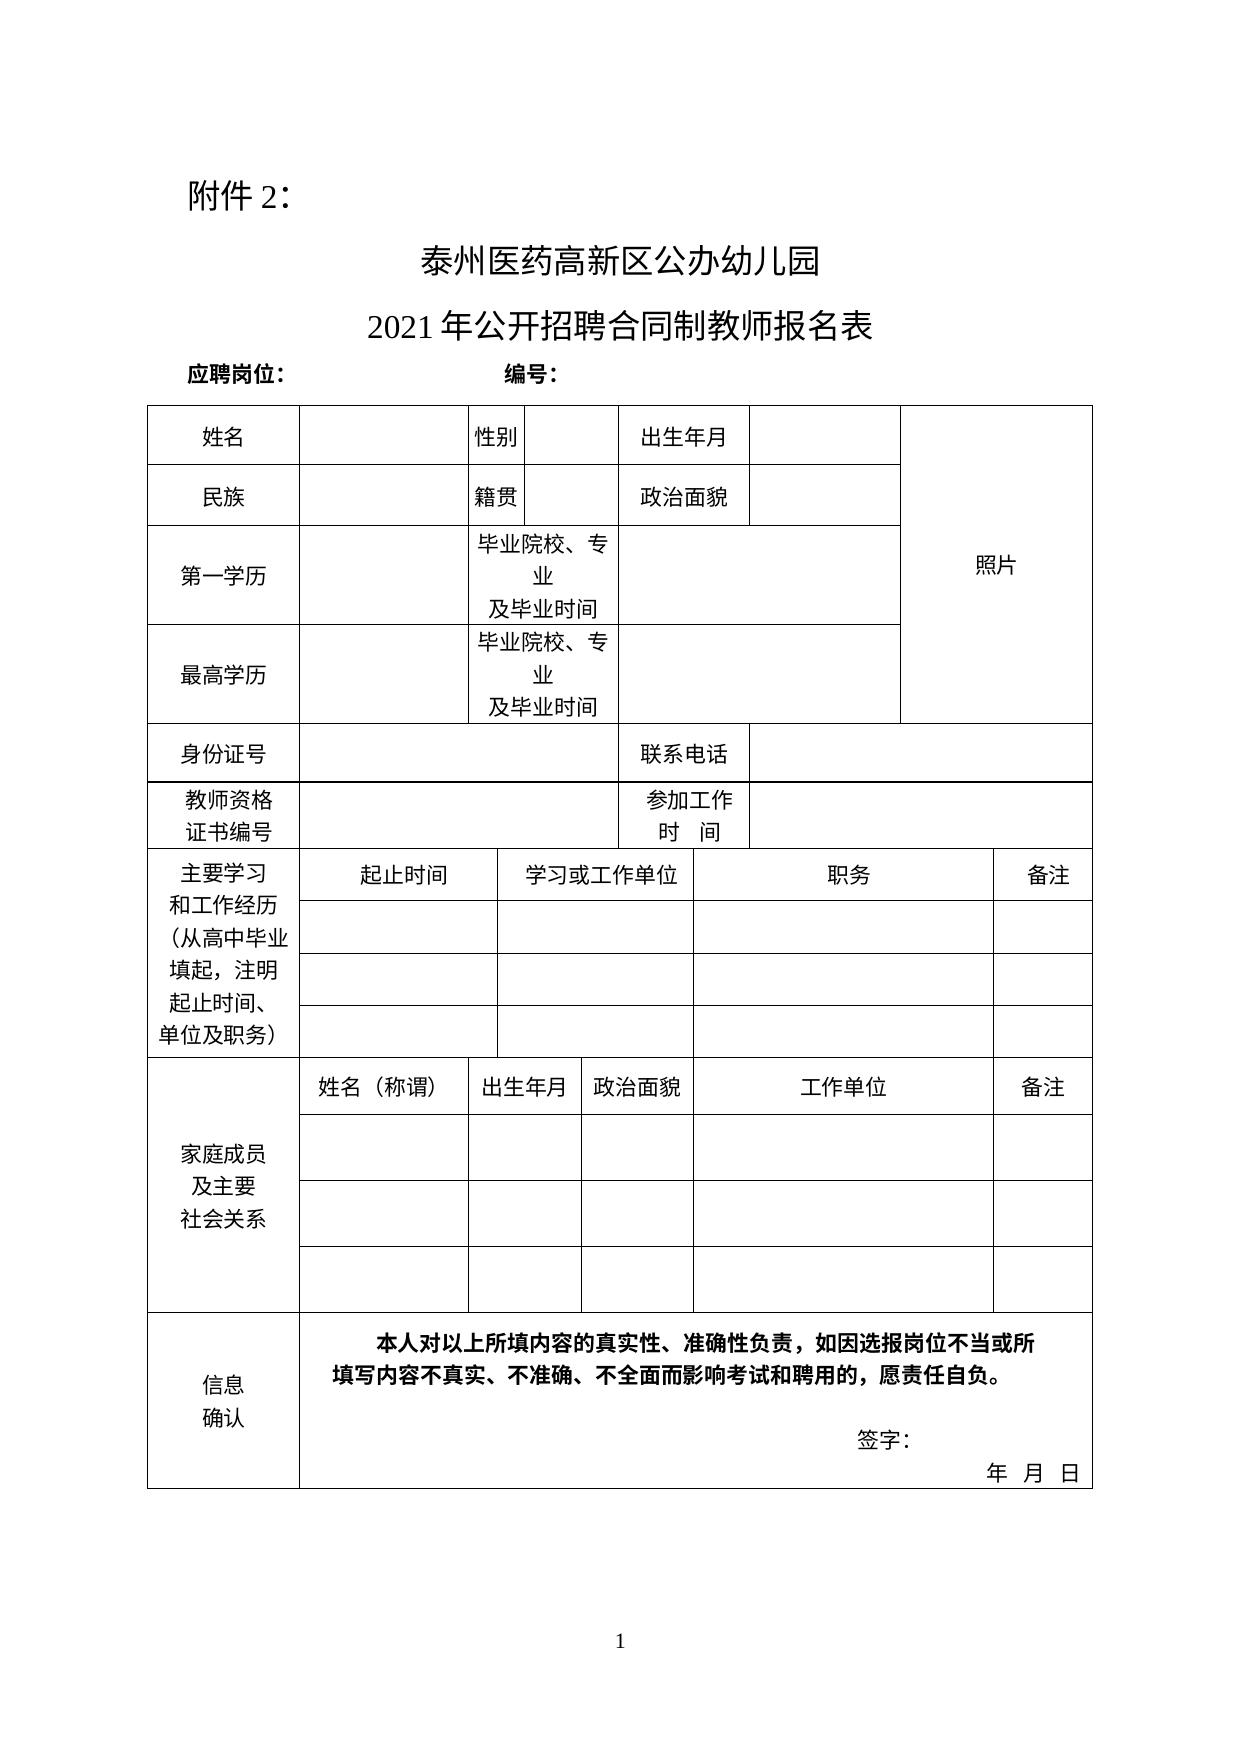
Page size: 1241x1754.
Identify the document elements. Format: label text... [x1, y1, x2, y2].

table_cell [694, 1247, 993, 1312]
table_cell [300, 625, 468, 722]
table_cell [300, 1181, 468, 1246]
table_cell [750, 783, 1092, 847]
table_cell [525, 465, 618, 525]
table_cell [582, 1115, 693, 1179]
table_cell 姓名（称谓） [300, 1058, 468, 1113]
table_header [525, 406, 618, 464]
table_cell [469, 1181, 581, 1246]
table_cell [300, 954, 497, 1005]
table_cell [469, 1115, 581, 1179]
table_cell 政治面貌 [619, 465, 749, 525]
table_cell 起止时间 [300, 849, 497, 900]
table_cell 民族 [148, 465, 299, 525]
table_cell [469, 1247, 581, 1312]
table_cell [582, 1181, 693, 1246]
table_cell [694, 1181, 993, 1246]
table_cell 身份证号 [148, 724, 299, 781]
table_cell [300, 724, 618, 781]
table_cell [300, 1247, 468, 1312]
table_cell 备注 [994, 849, 1092, 900]
table_header 出生年月 [619, 406, 749, 464]
table_cell [994, 1115, 1092, 1179]
table_cell 学习或工作单位 [498, 849, 693, 900]
text 附件2： [187, 162, 1053, 227]
table_cell [300, 465, 468, 525]
table_cell [619, 625, 900, 722]
table_cell 教师资格 证书编号 [148, 783, 299, 847]
table_cell [750, 465, 900, 525]
table_cell [619, 526, 900, 624]
table_cell [498, 901, 693, 953]
text 应聘岗位： 编号： [187, 357, 1050, 389]
table_cell [300, 783, 618, 847]
table_cell [994, 1181, 1092, 1246]
table_cell 工作单位 [694, 1058, 993, 1113]
table_cell [498, 954, 693, 1005]
table_cell 政治面貌 [582, 1058, 693, 1113]
table_cell [694, 954, 993, 1005]
table_cell [694, 1006, 993, 1057]
table_cell [750, 724, 1092, 781]
table_cell [300, 1115, 468, 1179]
text 2021年公开招聘合同制教师报名表 [187, 292, 1053, 357]
table_cell 职务 [694, 849, 993, 900]
table_cell 备注 [994, 1058, 1092, 1113]
table_cell [694, 901, 993, 953]
table_cell 主要学习 和工作经历 （从高中毕业 填起，注明 起止时间、 单位及职务） [148, 849, 299, 1057]
table_cell 联系电话 [619, 724, 749, 781]
table_cell 毕业院校、专业 及毕业时间 [469, 625, 618, 722]
table_cell 家庭成员 及主要 社会关系 [148, 1058, 299, 1312]
table_cell [300, 526, 468, 624]
table_header [750, 406, 900, 464]
table_cell [300, 901, 497, 953]
table_cell [994, 954, 1092, 1005]
table_header [300, 406, 468, 464]
table_cell [498, 1006, 693, 1057]
table_cell [994, 1247, 1092, 1312]
table_cell 出生年月 [469, 1058, 581, 1113]
table_cell 毕业院校、专业 及毕业时间 [469, 526, 618, 624]
table_header 照片 [901, 406, 1092, 722]
table_cell [994, 901, 1092, 953]
table_cell [994, 1006, 1092, 1057]
table_cell 参加工作 时 间 [619, 783, 749, 847]
table_header 性别 [469, 406, 524, 464]
table_cell 籍贯 [469, 465, 524, 525]
table_cell [582, 1247, 693, 1312]
table_cell 本人对以上所填内容的真实性、准确性负责，如因选报岗位不当或所填写内容不真实、不准确、不全面而影响考试和聘用的，愿责任自负。 签字： 年 月 日 [300, 1313, 1092, 1488]
table_cell 信息 确认 [148, 1313, 299, 1488]
table_header 姓名 [148, 406, 299, 464]
table_cell [694, 1115, 993, 1179]
table_cell 第一学历 [148, 526, 299, 624]
table_cell [300, 1006, 497, 1057]
table_cell 最高学历 [148, 625, 299, 722]
text 泰州医药高新区公办幼儿园 [187, 227, 1053, 292]
